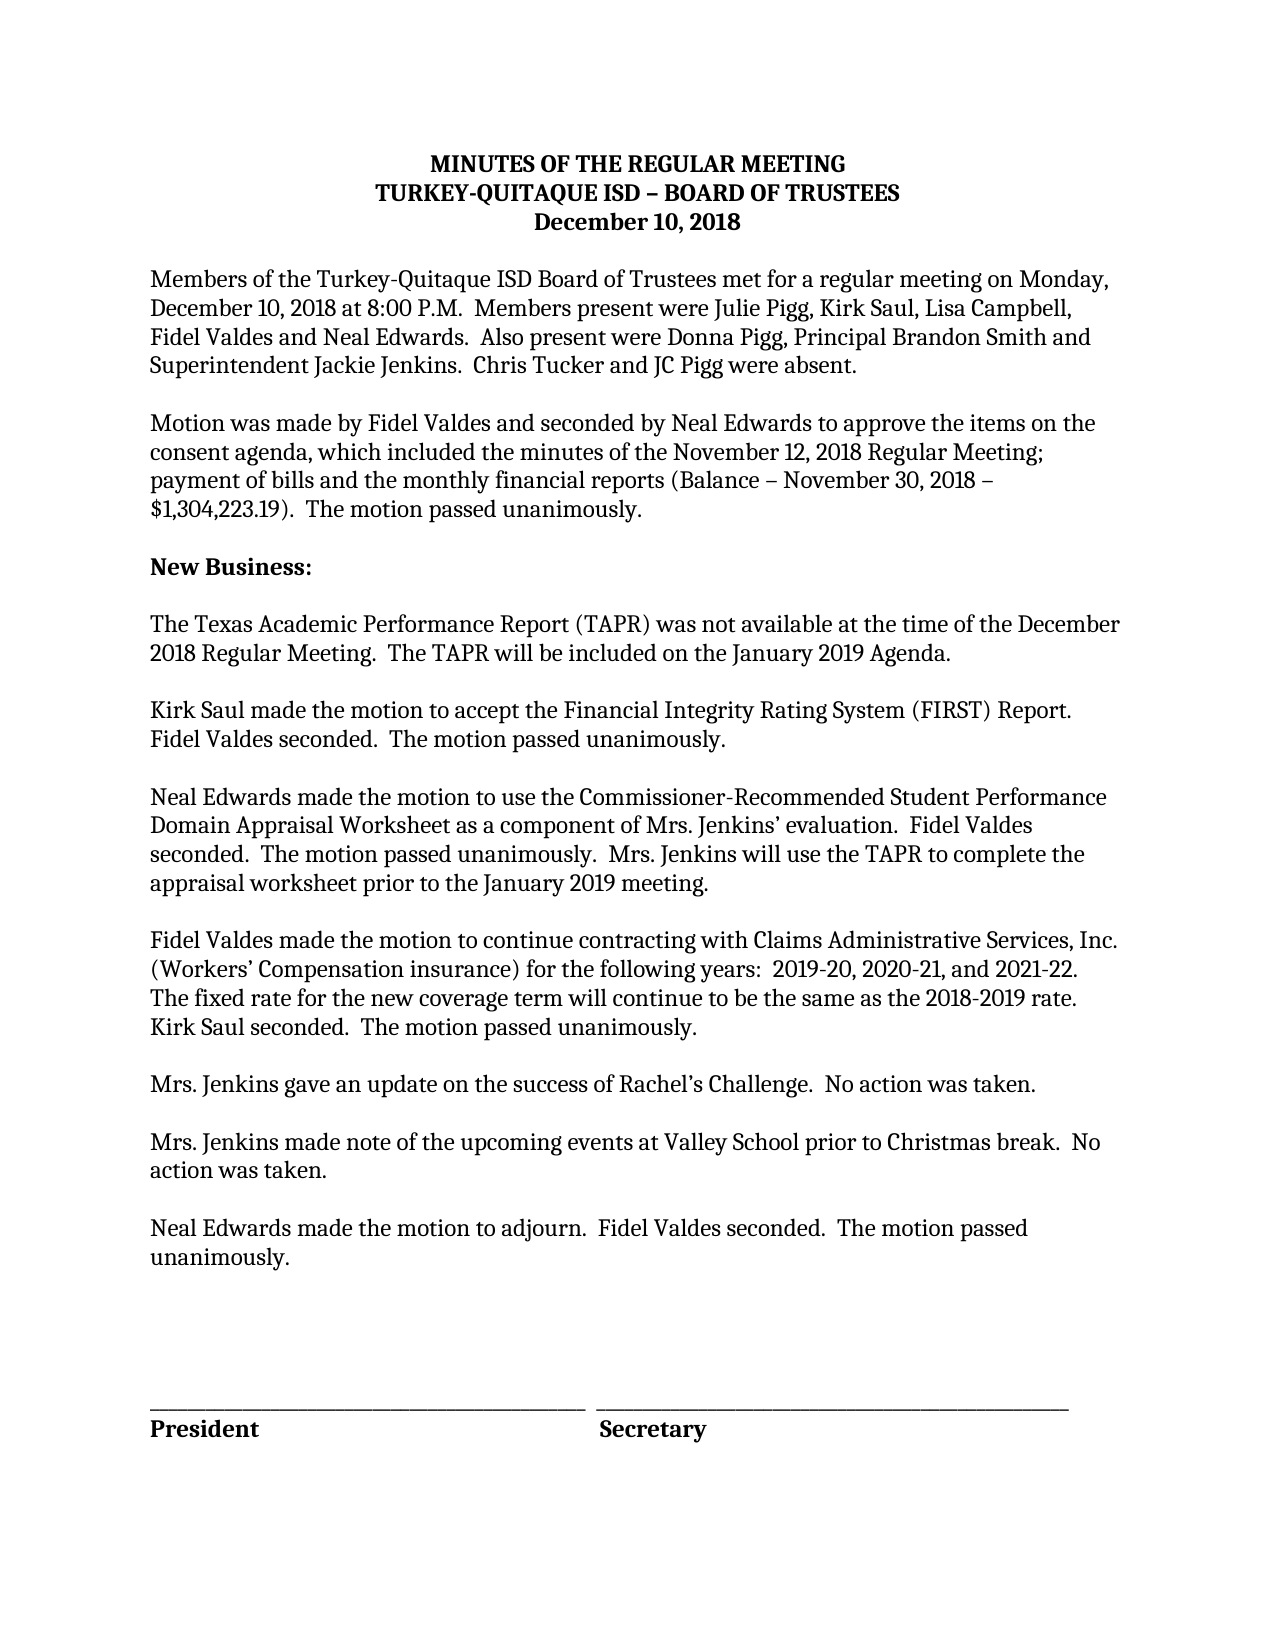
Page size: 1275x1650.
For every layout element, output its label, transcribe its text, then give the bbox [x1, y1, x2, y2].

text Members of the Turkey-Quitaque ISD Board of Trustees met for a regular meeting on Monday, December 10, 2018 at 8:00 P.M. Members present were Julie Pigg, Kirk Saul, Lisa Campbell, Fidel Valdes and Neal Edwards. Also present were Donna Pigg, Principal Brandon Smith and Superintendent Jackie Jenkins. Chris Tucker and JC Pigg were absent. [150, 265, 1125, 380]
text December 10, 2018 [150, 207, 1125, 236]
text Fidel Valdes made the motion to continue contracting with Claims Administrative Services, Inc. (Workers’ Compensation insurance) for the following years: 2019-20, 2020-21, and 2021-22. The fixed rate for the new coverage term will continue to be the same as the 2018-2019 rate. Kirk Saul seconded. The motion passed unanimously. [150, 926, 1125, 1041]
text President Secretary [150, 1415, 1125, 1444]
text Neal Edwards made the motion to use the Commissioner-Recommended Student Performance Domain Appraisal Worksheet as a component of Mrs. Jenkins’ evaluation. Fidel Valdes seconded. The motion passed unanimously. Mrs. Jenkins will use the TAPR to complete the appraisal worksheet prior to the January 2019 meeting. [150, 782, 1125, 897]
text _______________________________________________ ___________________________________________________ [150, 1386, 1125, 1415]
text TURKEY-QUITAQUE ISD – BOARD OF TRUSTEES [150, 179, 1125, 207]
text Mrs. Jenkins made note of the upcoming events at Valley School prior to Christmas break. No action was taken. [150, 1127, 1125, 1185]
text Kirk Saul made the motion to accept the Financial Integrity Rating System (FIRST) Report. Fidel Valdes seconded. The motion passed unanimously. [150, 696, 1125, 754]
text MINUTES OF THE REGULAR MEETING [150, 150, 1125, 179]
text New Business: [150, 552, 1125, 581]
text Mrs. Jenkins gave an update on the success of Rachel’s Challenge. No action was taken. [150, 1070, 1125, 1099]
text Motion was made by Fidel Valdes and seconded by Neal Edwards to approve the items on the consent agenda, which included the minutes of the November 12, 2018 Regular Meeting; payment of bills and the monthly financial reports (Balance – November 30, 2018 – $1,304,223.19). The motion passed unanimously. [150, 409, 1125, 524]
text The Texas Academic Performance Report (TAPR) was not available at the time of the December 2018 Regular Meeting. The TAPR will be included on the January 2019 Agenda. [150, 610, 1125, 667]
text Neal Edwards made the motion to adjourn. Fidel Valdes seconded. The motion passed unanimously. [150, 1214, 1125, 1271]
